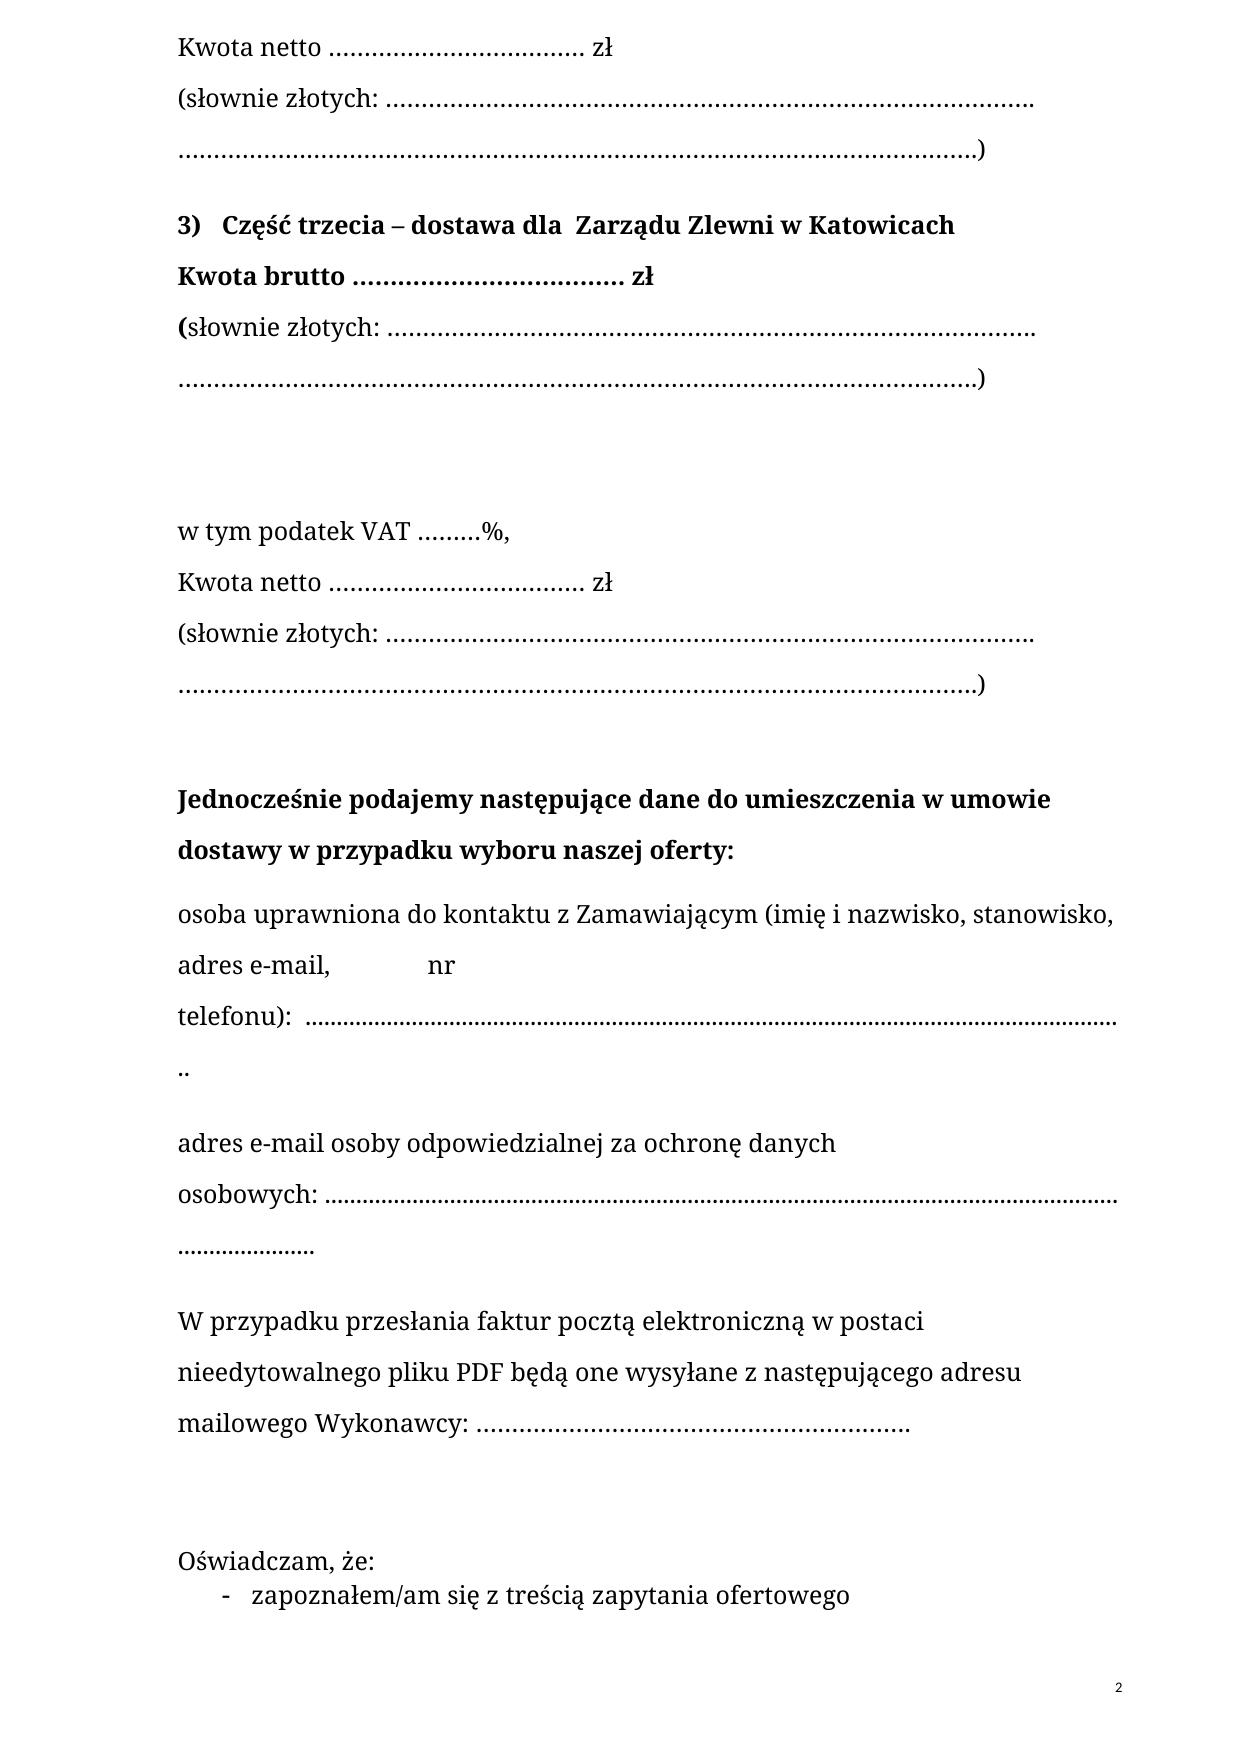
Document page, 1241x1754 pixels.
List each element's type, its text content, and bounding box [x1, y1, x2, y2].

text Kwota brutto ……………………………… zł [177, 259, 1122, 293]
text Jednocześnie podajemy następujące dane do umieszczenia w umowie dostawy w przypadku wyboru naszej oferty: [177, 782, 1122, 867]
text Kwota netto ……………………………… zł [177, 565, 1122, 599]
text Oświadczam, że: [177, 1544, 1122, 1578]
text ………………………………………………………………………………………………….) [177, 361, 1122, 395]
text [177, 81, 1122, 115]
text w tym podatek VAT ………%, [177, 514, 1122, 548]
text (słownie złotych: ………………………………………………………………………………. [177, 616, 1122, 650]
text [177, 132, 1122, 166]
list zapoznałem/am się z treścią zapytania ofertowego [222, 1578, 1122, 1612]
text osoba uprawniona do kontaktu z Zamawiającym (imię i nazwisko, stanowisko, adres e-mail, nr telefonu): .................................................................................................................................... [177, 896, 1122, 1083]
text adres e-mail osoby odpowiedzialnej za ochronę danych osobowych: ..................................................................................................................................................... [177, 1125, 1122, 1262]
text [177, 310, 1122, 344]
text Kwota netto ……………………………… zł [177, 29, 1122, 64]
text 3) Część trzecia – dostawa dla Zarządu Zlewni w Katowicach [177, 208, 1122, 242]
text ………………………………………………………………………………………………….) [177, 667, 1122, 701]
text W przypadku przesłania faktur pocztą elektroniczną w postaci nieedytowalnego pliku PDF będą one wysyłane z następującego adresu mailowego Wykonawcy: ……………………………………………………. [177, 1303, 1122, 1440]
